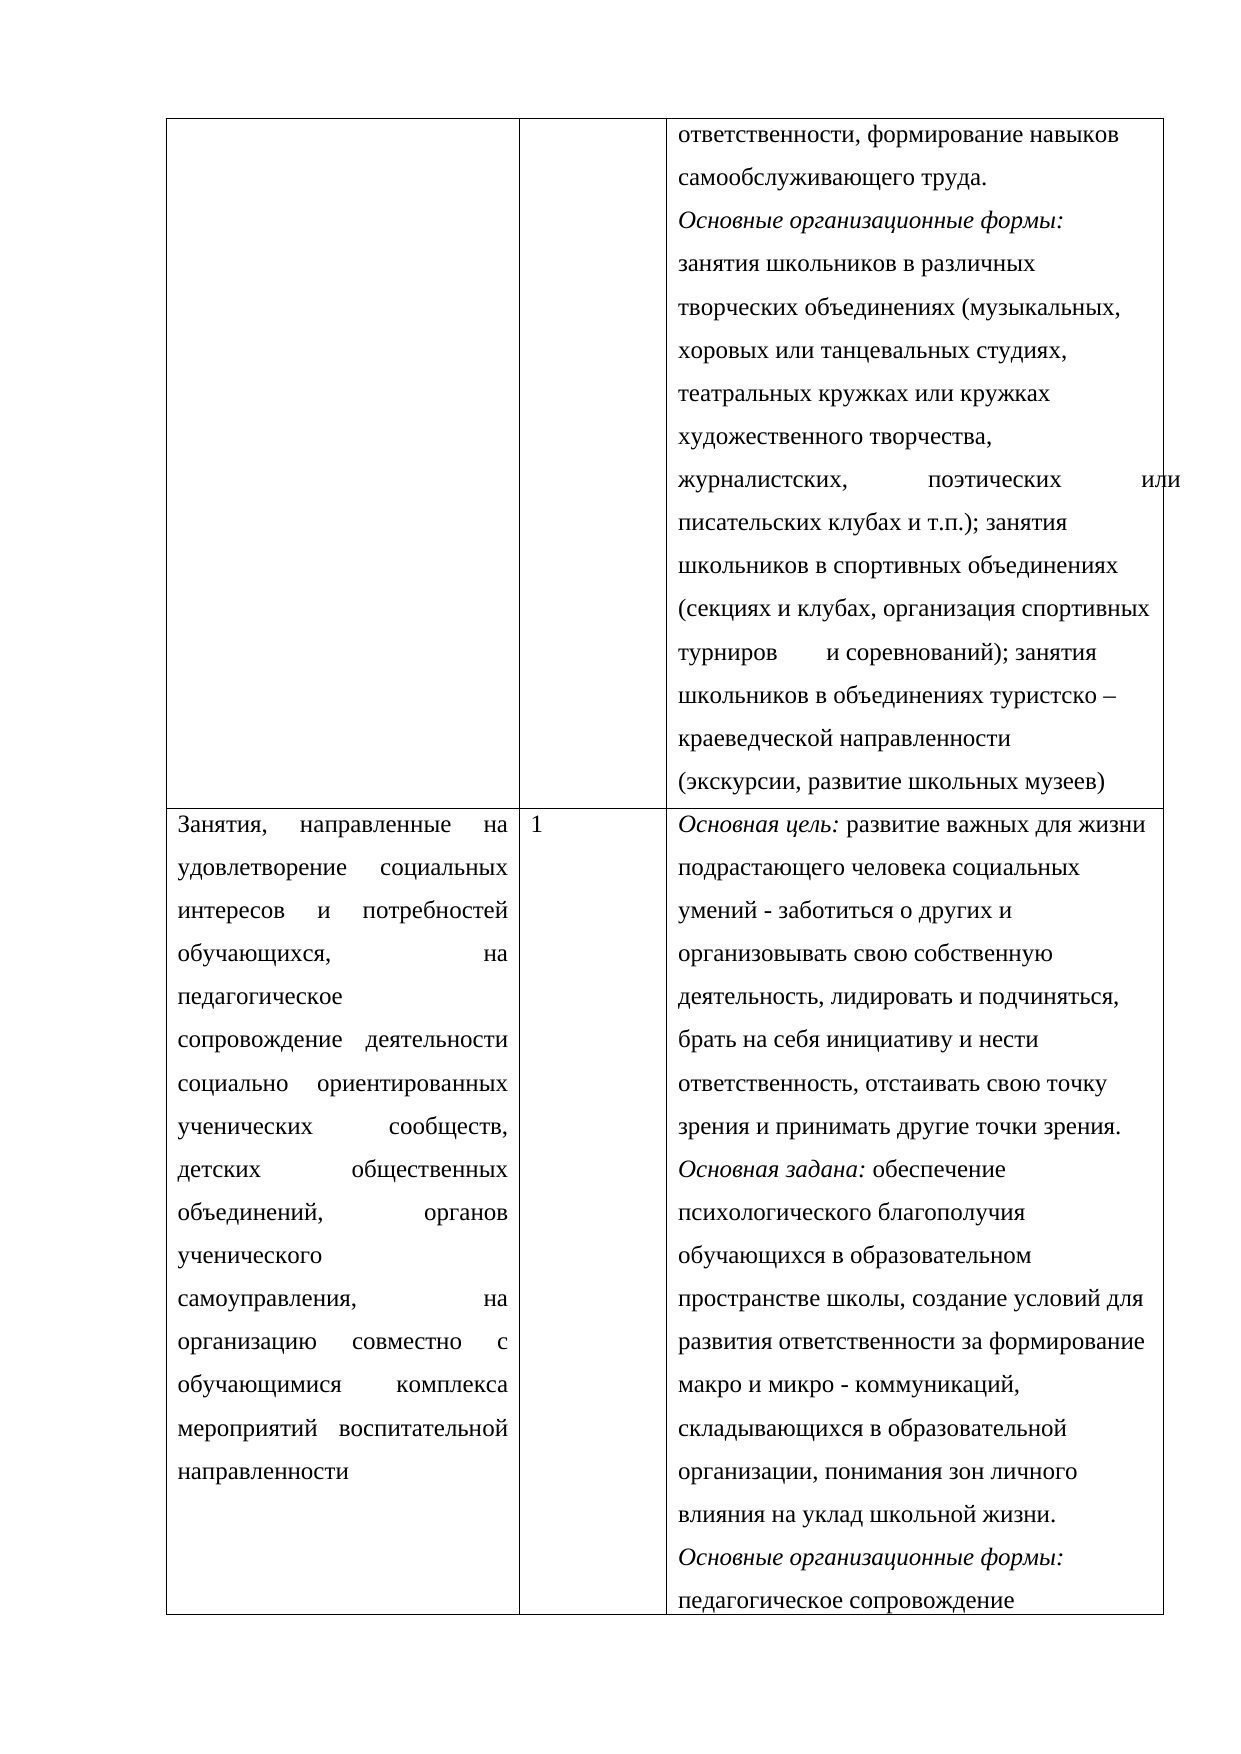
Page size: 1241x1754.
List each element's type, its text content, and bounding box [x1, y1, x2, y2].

table_cell 2 [520, 119, 666, 808]
table_cell 1 [520, 809, 666, 1614]
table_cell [667, 809, 1163, 1614]
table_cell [667, 119, 1163, 808]
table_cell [167, 119, 519, 808]
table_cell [167, 809, 519, 1614]
